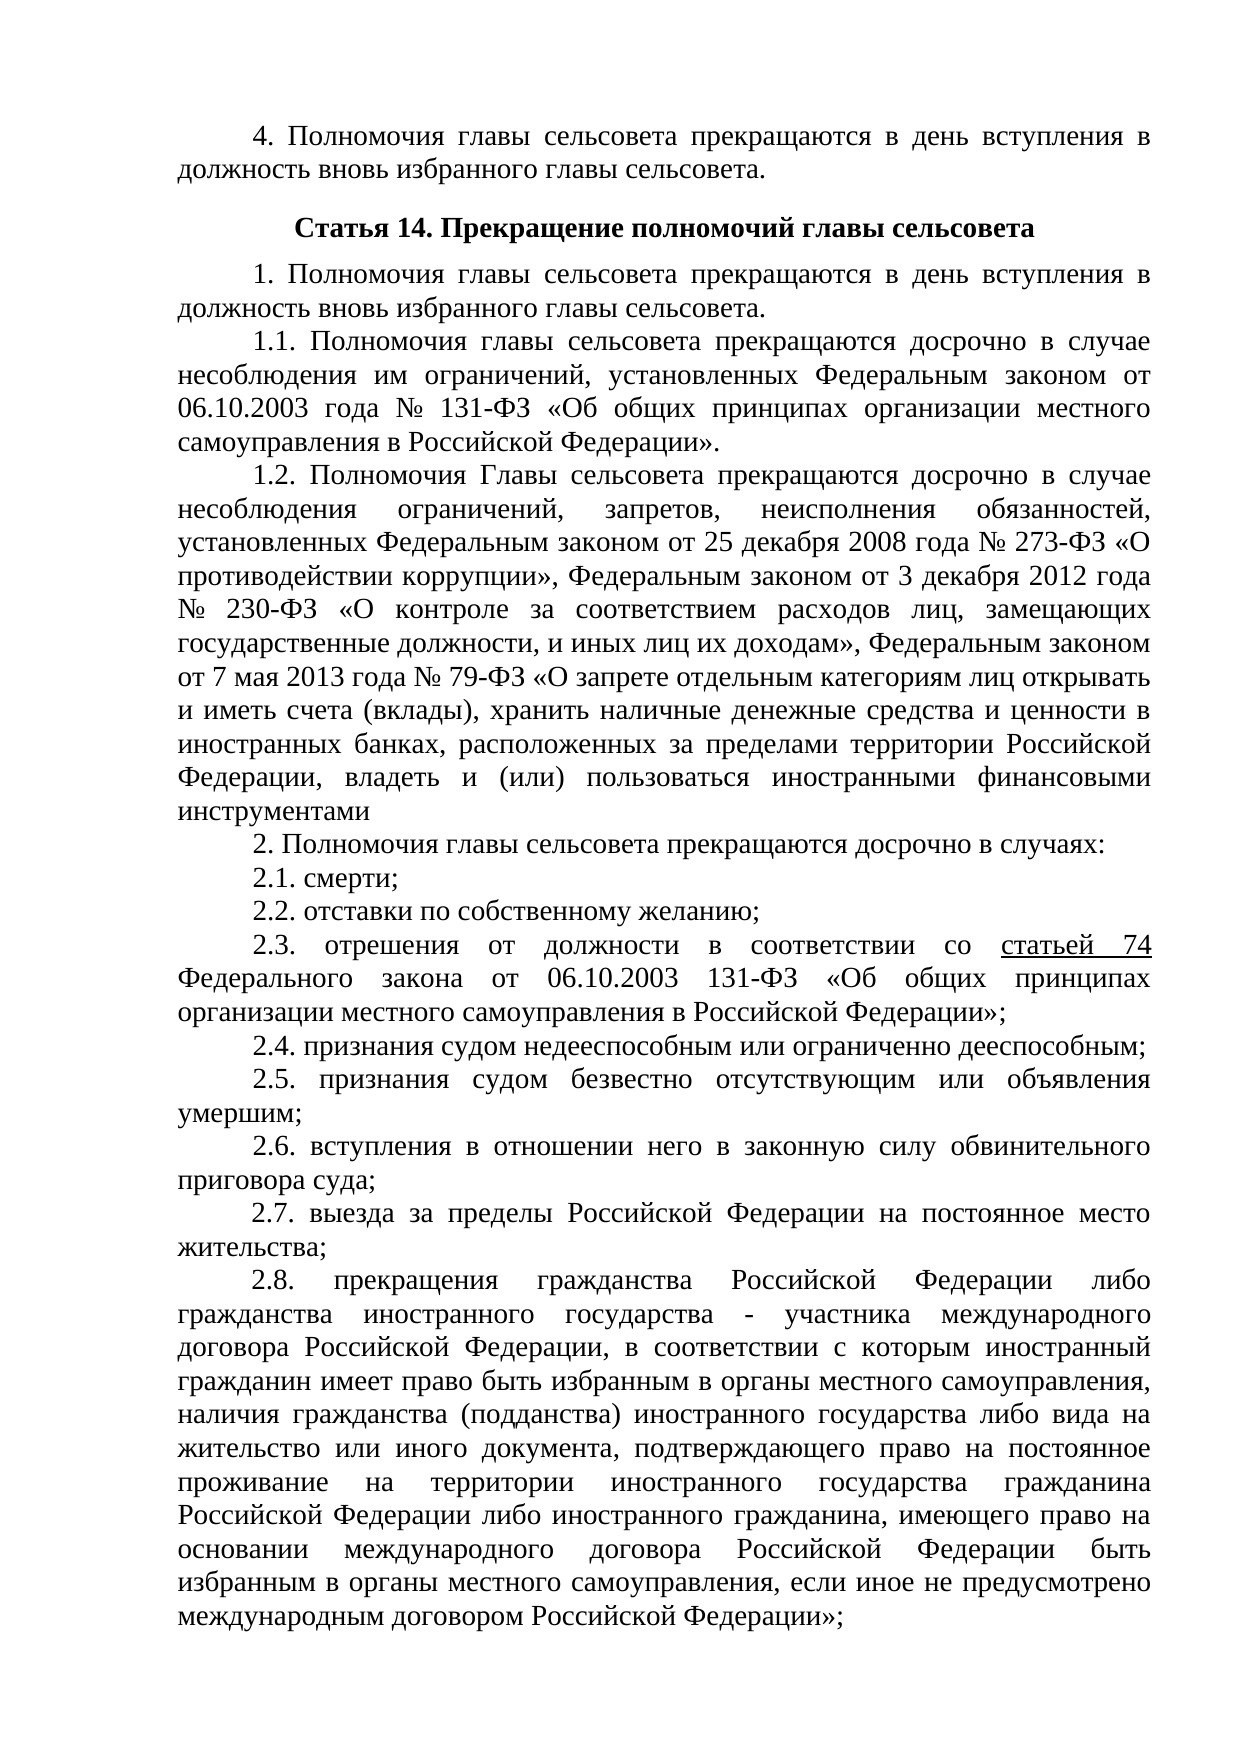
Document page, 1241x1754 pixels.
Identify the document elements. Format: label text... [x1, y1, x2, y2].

text 2. Полномочия главы сельсовета прекращаются досрочно в случаях: [177, 826, 1152, 860]
text 2.4. признания судом недееспособным или ограниченно дееспособным; [177, 1028, 1152, 1061]
text 2.3. отрешения от должности в соответствии со статьей 74 Федерального закона от 06.10.2003 131-ФЗ «Об общих принципах организации местного самоуправления в Российской Федерации»; [177, 927, 1152, 1028]
text 1. Полномочия главы сельсовета прекращаются в день вступления в должность вновь избранного главы сельсовета. [177, 256, 1152, 323]
text 2.1. смерти; [177, 860, 1152, 893]
text Статья 14. Прекращение полномочий главы сельсовета [177, 210, 1152, 244]
text 2.7. выезда за пределы Российской Федерации на постоянное место жительства; [177, 1195, 1152, 1262]
text 4. Полномочия главы сельсовета прекращаются в день вступления в должность вновь избранного главы сельсовета. [177, 118, 1152, 185]
text 1.1. Полномочия главы сельсовета прекращаются досрочно в случае несоблюдения им ограничений, установленных Федеральным законом от 06.10.2003 года № 131-ФЗ «Об общих принципах организации местного самоуправления в Российской Федерации». [177, 323, 1152, 457]
text 1.2. Полномочия Главы сельсовета прекращаются досрочно в случае несоблюдения ограничений, запретов, неисполнения обязанностей, установленных Федеральным законом от 25 декабря 2008 года № 273-ФЗ «О противодействии коррупции», Федеральным законом от 3 декабря 2012 года № 230-ФЗ «О контроле за соответствием расходов лиц, замещающих государственные должности, и иных лиц их доходам», Федеральным законом от 7 мая 2013 года № 79-ФЗ «О запрете отдельным категориям лиц открывать и иметь счета (вклады), хранить наличные денежные средства и ценности в иностранных банках, расположенных за пределами территории Российской Федерации, владеть и (или) пользоваться иностранными финансовыми инструментами [177, 457, 1152, 826]
text 2.2. отставки по собственному желанию; [177, 893, 1152, 927]
text 2.6. вступления в отношении него в законную силу обвинительного приговора суда; [177, 1128, 1152, 1195]
text 2.8. прекращения гражданства Российской Федерации либо гражданства иностранного государства - участника международного договора Российской Федерации, в соответствии с которым иностранный гражданин имеет право быть избранным в органы местного самоуправления, наличия гражданства (подданства) иностранного государства либо вида на жительство или иного документа, подтверждающего право на постоянное проживание на территории иностранного государства гражданина Российской Федерации либо иностранного гражданина, имеющего право на основании международного договора Российской Федерации быть избранным в органы местного самоуправления, если иное не предусмотрено международным договором Российской Федерации»; [177, 1262, 1152, 1631]
text 2.5. признания судом безвестно отсутствующим или объявления умершим; [177, 1061, 1152, 1128]
